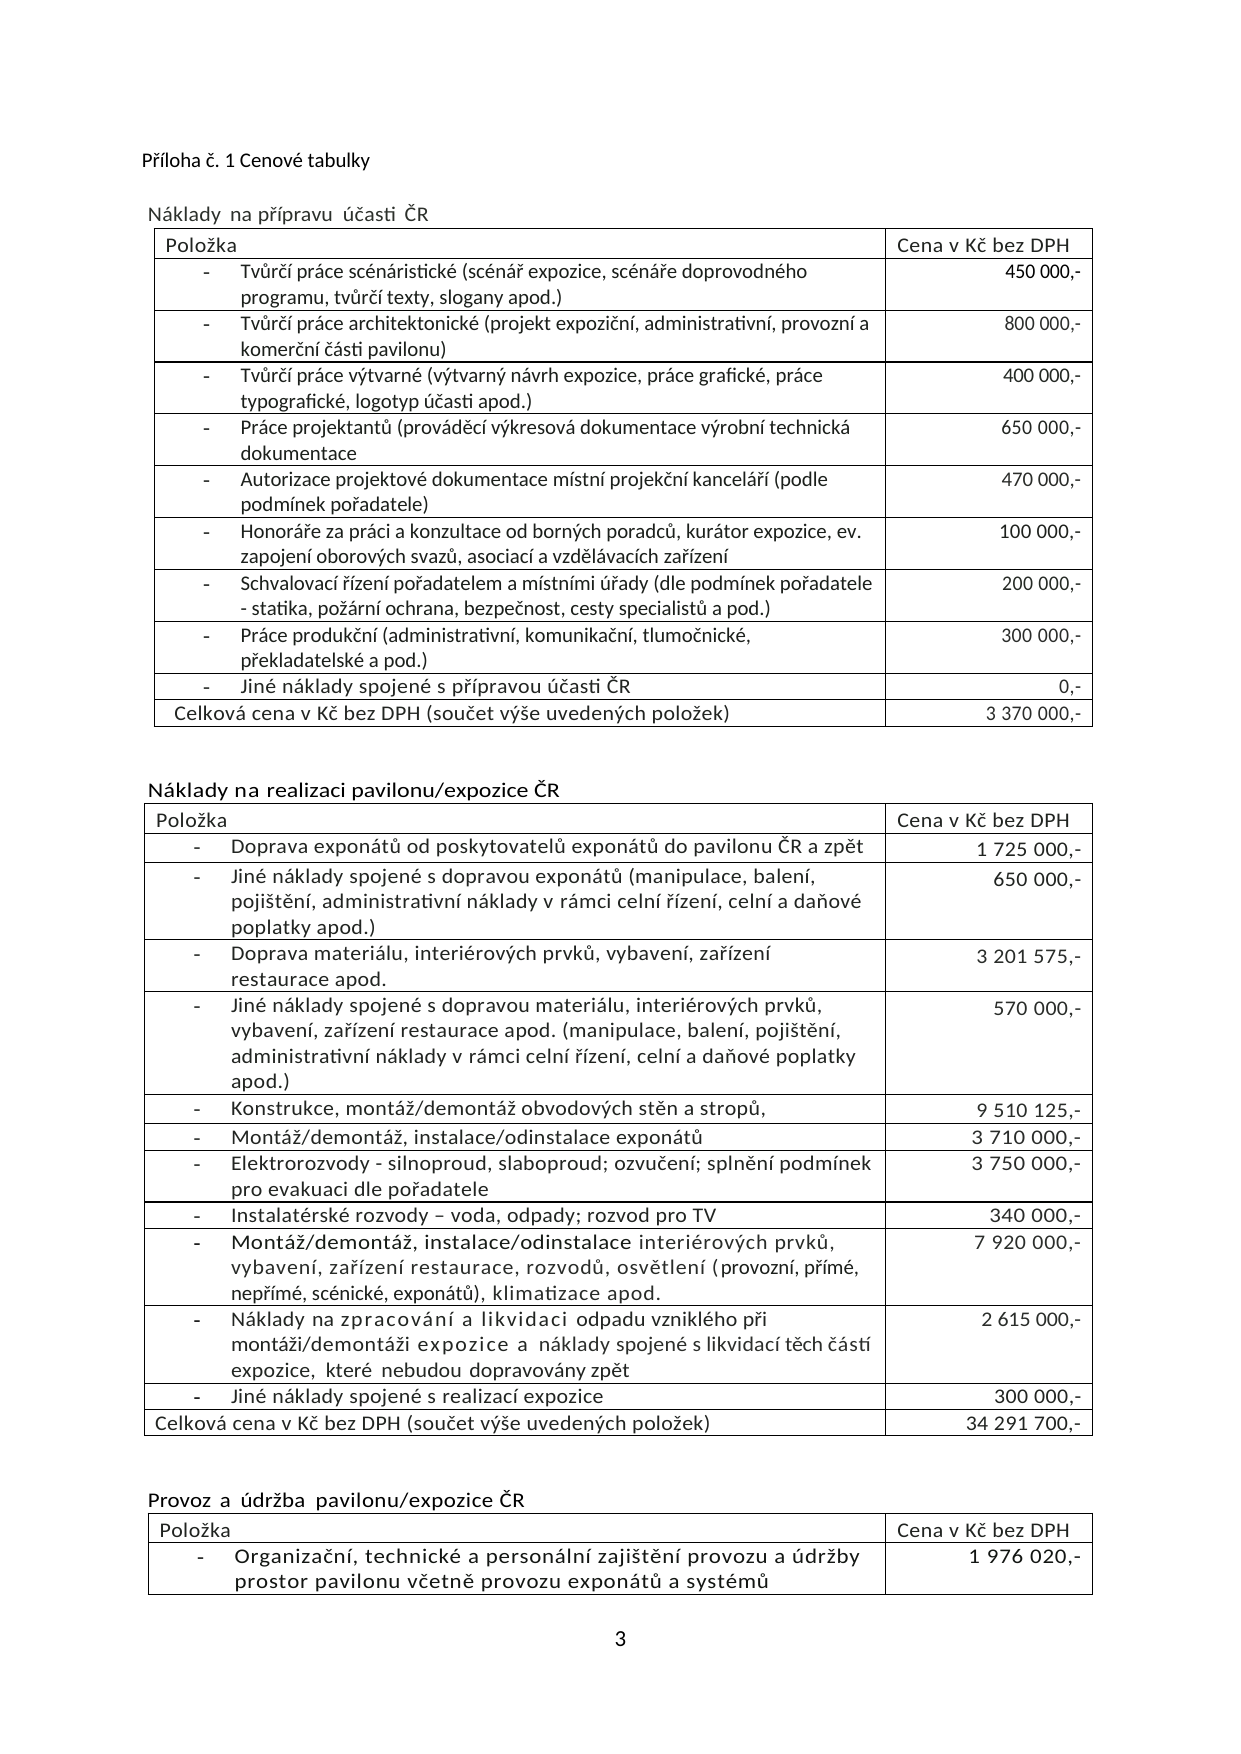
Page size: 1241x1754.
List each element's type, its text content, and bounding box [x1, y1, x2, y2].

table_cell Náklady na zpracování a likvidaci odpadu vzniklého při montáži/demontáži expozice a náklady spojené s likvidací těch částí expozice, které nebudou dopravovány zpět [145, 1306, 885, 1382]
table_cell Tvůrčí práce architektonické (projekt expoziční, administrativní, provozní a komerční části pavilonu) [155, 311, 885, 361]
table_cell 100 000,- [886, 518, 1092, 569]
table_cell 9 510 125,- [886, 1095, 1092, 1123]
table_cell Doprava materiálu, interiérových prvků, vybavení, zařízení restaurace apod. [145, 940, 885, 991]
table_cell Jiné náklady spojené s dopravou materiálu, interiérových prvků, vybavení, zařízení restaurace apod. (manipulace, balení, pojištění, administrativní náklady v rámci celní řízení, celní a daňové poplatky apod.) [145, 992, 885, 1094]
table_cell 450 000,- [886, 259, 1092, 309]
table_cell 2 615 000,- [886, 1306, 1092, 1382]
table_cell 200 000,- [886, 570, 1092, 621]
table_cell 300 000,- [886, 622, 1092, 673]
table_header Položka [145, 804, 885, 832]
table_cell Konstrukce, montáž/demontáž obvodových stěn a stropů, [145, 1095, 885, 1123]
table_cell 0,- [886, 674, 1092, 699]
table_header Cena v Kč bez DPH [886, 804, 1092, 832]
table_header Položka [155, 229, 885, 258]
table_cell 1 976 020,- [886, 1543, 1092, 1594]
table_cell Tvůrčí práce scénáristické (scénář expozice, scénáře doprovodného programu, tvůrčí texty, slogany apod.) [155, 259, 885, 309]
text Náklady na přípravu účasti ČR [148, 201, 1093, 228]
table_cell 650 000,- [886, 863, 1092, 939]
table_cell 7 920 000,- [886, 1229, 1092, 1305]
table_cell Doprava exponátů od poskytovatelů exponátů do pavilonu ČR a zpět [145, 834, 885, 862]
table_cell 34 291 700,- [886, 1410, 1092, 1435]
table_cell 3 750 000,- [886, 1151, 1092, 1201]
table_cell Schvalovací řízení pořadatelem a místními úřady (dle podmínek pořadatele - statika, požární ochrana, bezpečnost, cesty specialistů a pod.) [155, 570, 885, 621]
table_cell Montáž/demontáž, instalace/odinstalace interiérových prvků, vybavení, zařízení restaurace, rozvodů, osvětlení (provozní, přímé, nepřímé, scénické, exponátů), klimatizace apod. [145, 1229, 885, 1305]
table_header Cena v Kč bez DPH [886, 229, 1092, 258]
table_cell Práce projektantů (prováděcí výkresová dokumentace výrobní technická dokumentace [155, 414, 885, 465]
table_cell 470 000,- [886, 466, 1092, 517]
table_cell Instalatérské rozvody – voda, odpady; rozvod pro TV [145, 1203, 885, 1228]
table_cell 1 725 000,- [886, 834, 1092, 862]
table_cell Celková cena v Kč bez DPH (součet výše uvedených položek) [145, 1410, 885, 1435]
table_cell Jiné náklady spojené s dopravou exponátů (manipulace, balení, pojištění, administrativní náklady v rámci celní řízení, celní a daňové poplatky apod.) [145, 863, 885, 939]
table_cell Organizační, technické a personální zajištění provozu a údržby prostor pavilonu včetně provozu exponátů a systémů [149, 1543, 885, 1594]
table_cell Autorizace projektové dokumentace místní projekční kanceláří (podle podmínek pořadatele) [155, 466, 885, 517]
text Příloha č. 1 Cenové tabulky [142, 148, 1093, 173]
table_cell 400 000,- [886, 363, 1092, 413]
table_cell 3 370 000,- [886, 700, 1092, 726]
table_cell Jiné náklady spojené s realizací expozice [145, 1384, 885, 1409]
table_cell Tvůrčí práce výtvarné (výtvarný návrh expozice, práce grafické, práce typografické, logotyp účasti apod.) [155, 363, 885, 413]
table_cell 300 000,- [886, 1384, 1092, 1409]
table_cell 340 000,- [886, 1203, 1092, 1228]
table_cell 3 710 000,- [886, 1124, 1092, 1149]
table_header Cena v Kč bez DPH [886, 1514, 1092, 1542]
table_cell Celková cena v Kč bez DPH (součet výše uvedených položek) [155, 700, 885, 726]
table_cell 3 201 575,- [886, 940, 1092, 991]
table_cell Jiné náklady spojené s přípravou účasti ČR [155, 674, 885, 699]
table_cell Elektrorozvody - silnoproud, slaboproud; ozvučení; splnění podmínek pro evakuaci dle pořadatele [145, 1151, 885, 1201]
table_cell Honoráře za práci a konzultace od borných poradců, kurátor expozice, ev. zapojení oborových svazů, asociací a vzdělávacích zařízení [155, 518, 885, 569]
text Provoz a údržba pavilonu/expozice ČR [148, 1487, 1093, 1513]
table_cell 800 000,- [886, 311, 1092, 361]
table_header Položka [149, 1514, 885, 1542]
text Náklady na realizaci pavilonu/expozice ČR [148, 777, 1093, 803]
table_cell 570 000,- [886, 992, 1092, 1094]
table_cell Práce produkční (administrativní, komunikační, tlumočnické, překladatelské a pod.) [155, 622, 885, 673]
table_cell Montáž/demontáž, instalace/odinstalace exponátů [145, 1124, 885, 1149]
table_cell 650 000,- [886, 414, 1092, 465]
